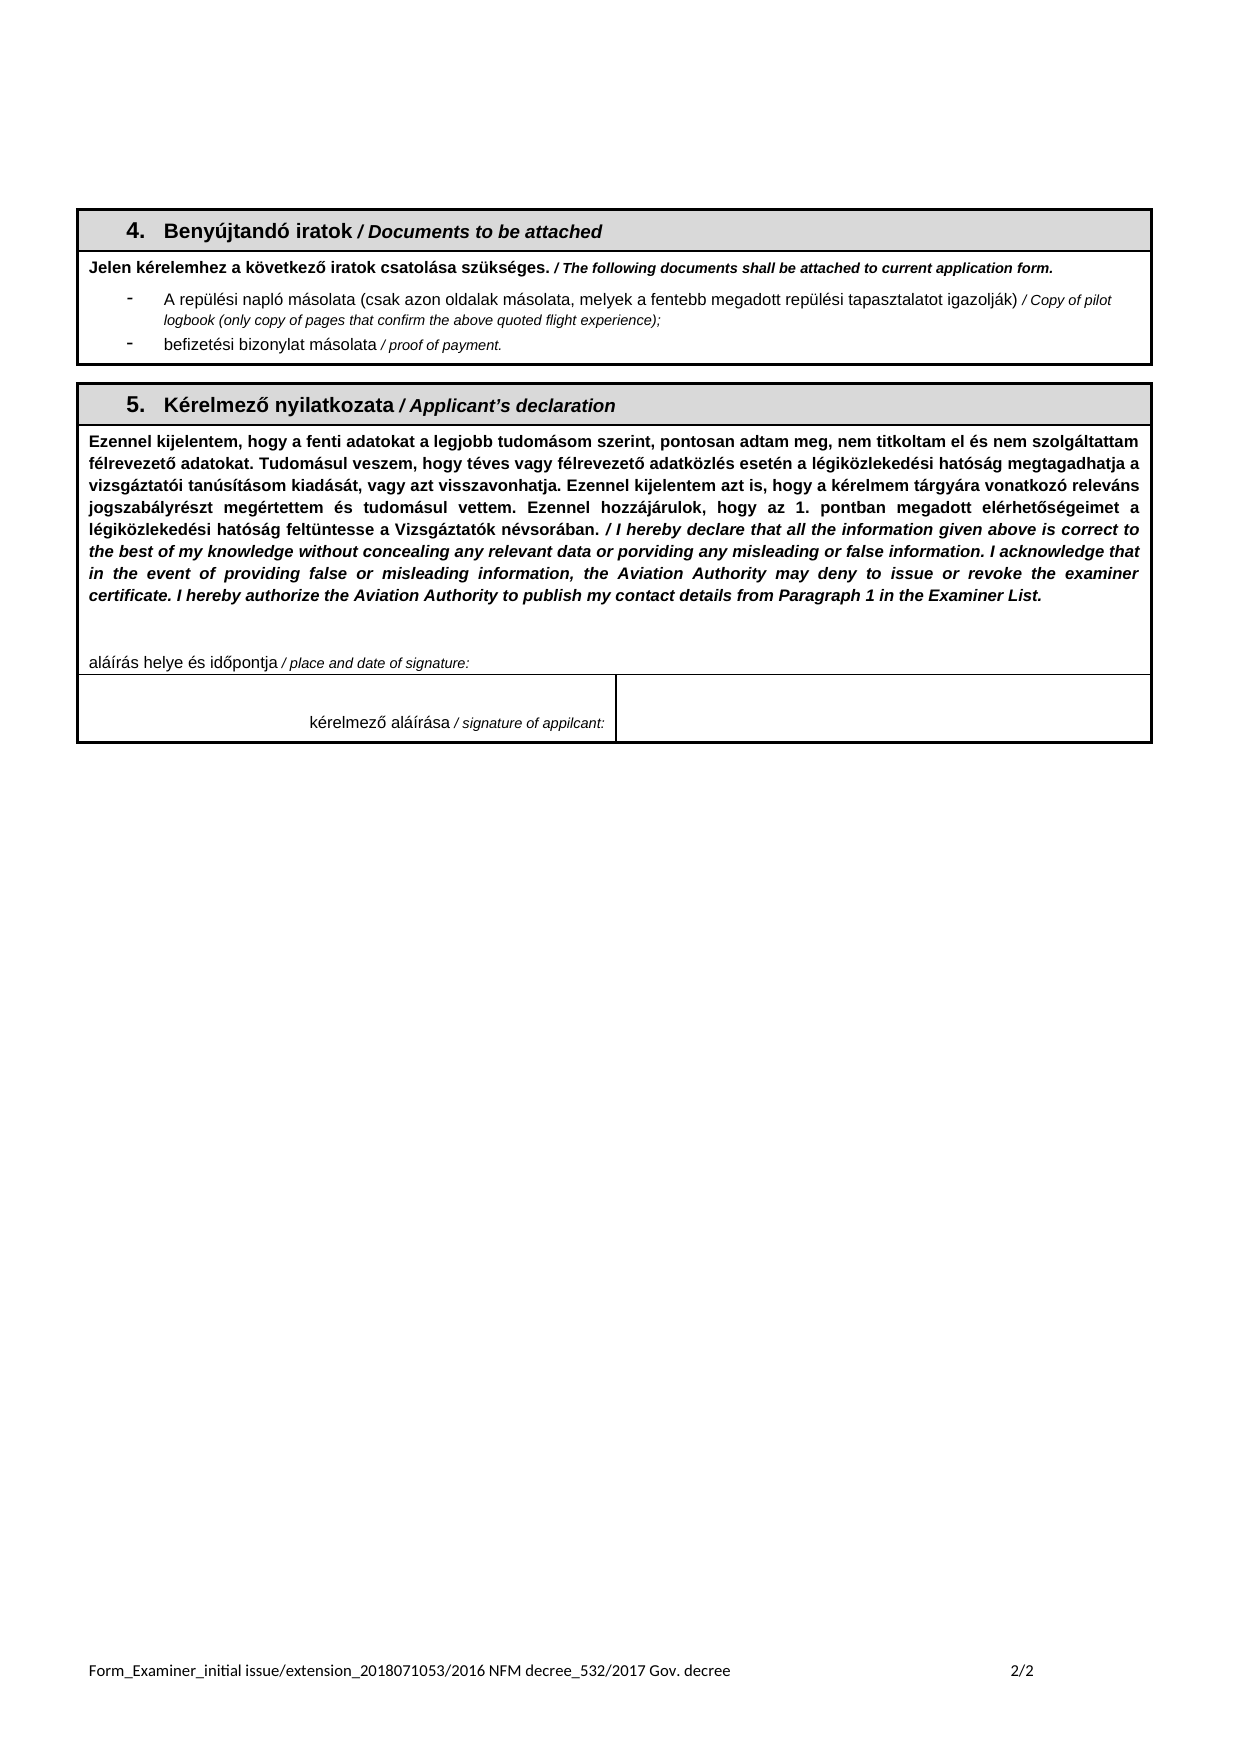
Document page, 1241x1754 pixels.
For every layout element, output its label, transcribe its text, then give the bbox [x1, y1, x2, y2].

table_cell Jelen kérelemhez a következő iratok csatolása szükséges. / The following documents shall be attached to current application form. A repülési napló másolata (csak azon oldalak másolata, melyek a fentebb megadott repülési tapasztalatot igazolják) / Copy of pilot logbook (only copy of pages that confirm the above quoted flight experience); befizetési bizonylat másolata / proof of payment. [79, 252, 1150, 362]
table_cell Ezennel kijelentem, hogy a fenti adatokat a legjobb tudomásom szerint, pontosan adtam meg, nem titkoltam el és nem szolgáltattam félrevezető adatokat. Tudomásul veszem, hogy téves vagy félrevezető adatközlés esetén a légiközlekedési hatóság megtagadhatja a vizsgáztatói tanúsításom kiadását, vagy azt visszavonhatja. Ezennel kijelentem azt is, hogy a kérelmem tárgyára vonatkozó releváns jogszabályrészt megértettem és tudomásul vettem. Ezennel hozzájárulok, hogy az 1. pontban megadott elérhetőségeimet a légiközlekedési hatóság feltüntesse a Vizsgáztatók névsorában. / I hereby declare that all the information given above is correct to the best of my knowledge without concealing any relevant data or porviding any misleading or false information. I acknowledge that in the event of providing false or misleading information, the Aviation Authority may deny to issue or revoke the examiner certificate. I hereby authorize the Aviation Authority to publish my contact details from Paragraph 1 in the Examiner List. [79, 426, 1150, 615]
table_cell [617, 675, 1150, 741]
table_cell aláírás helye és időpontja / place and date of signature: [79, 615, 1150, 674]
table_header Benyújtandó iratok / Documents to be attached [79, 211, 1150, 250]
table_cell kérelmező aláírása / signature of appilcant: [79, 675, 615, 741]
table_header Kérelmező nyilatkozata / Applicant’s declaration [79, 385, 1150, 424]
